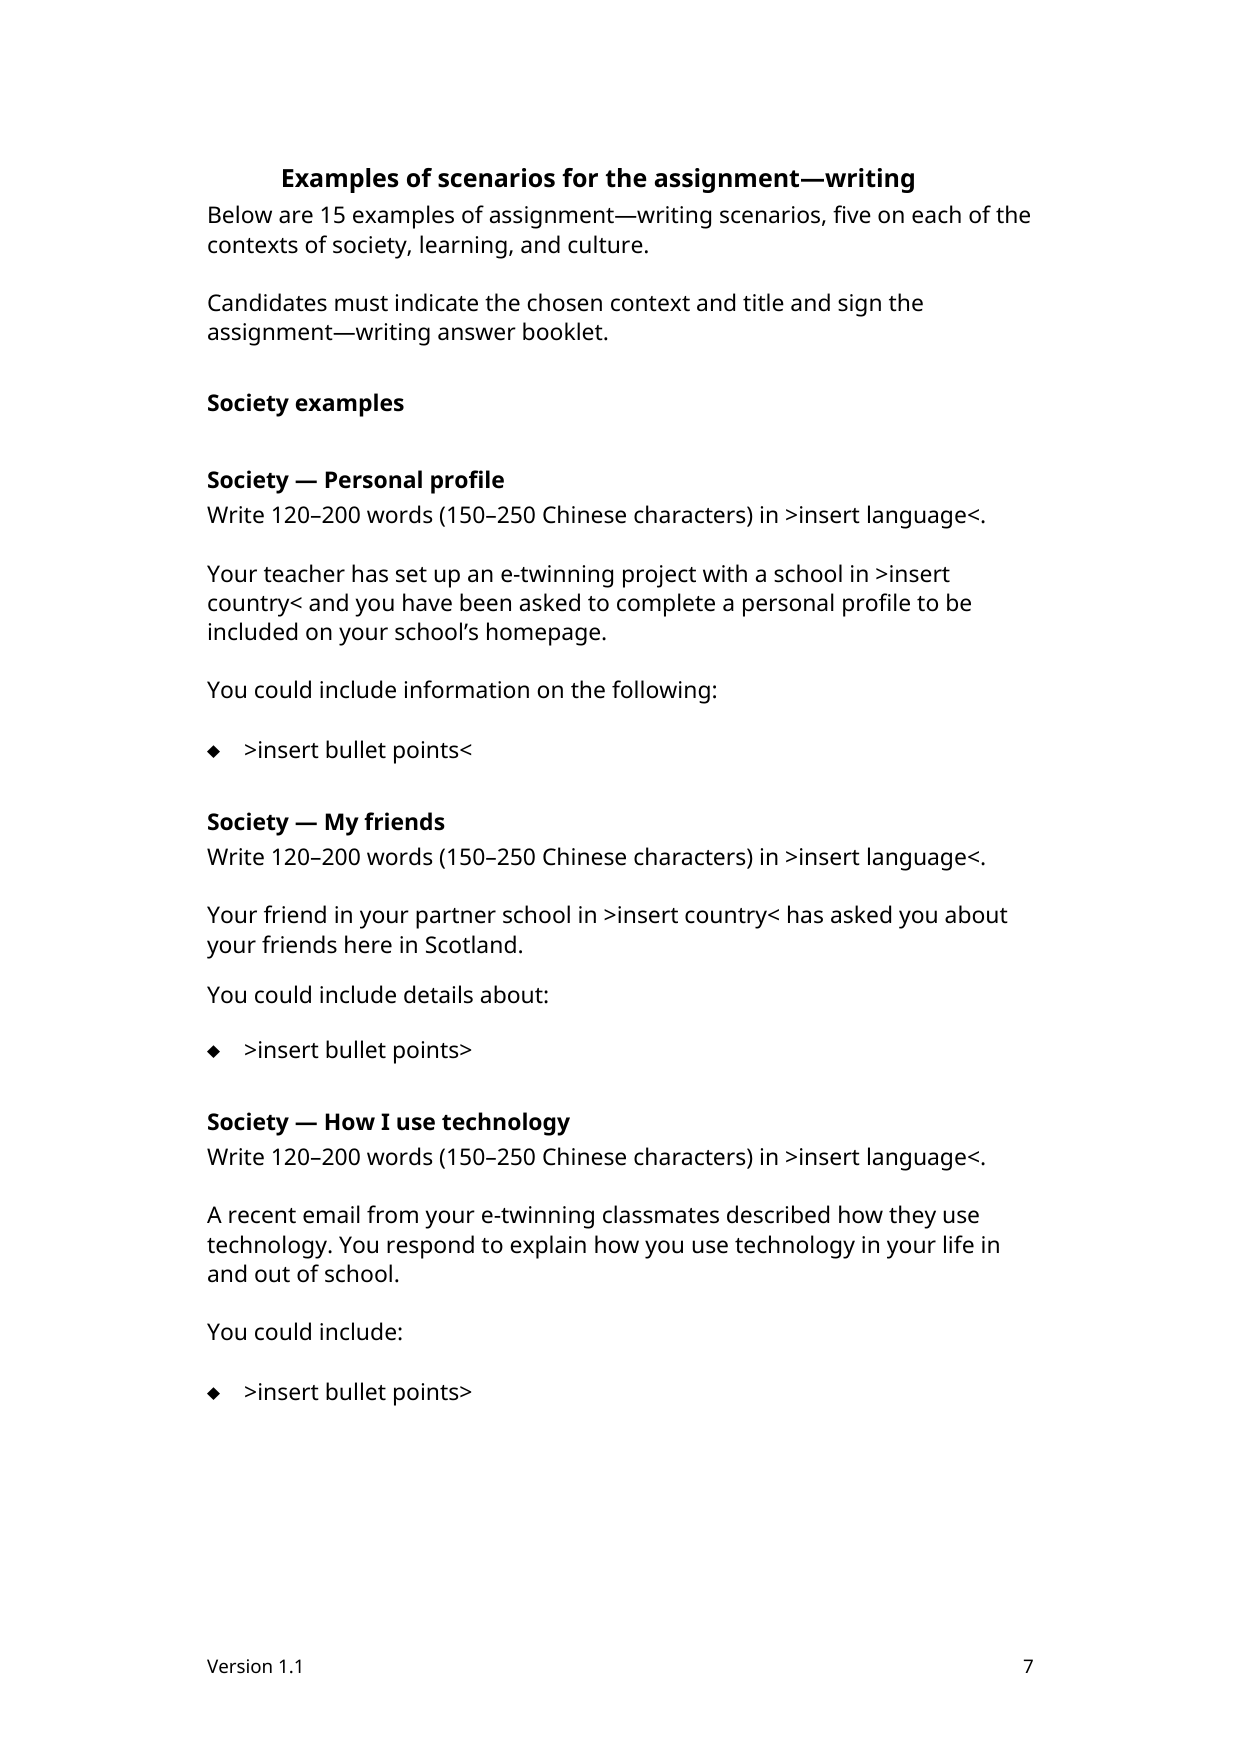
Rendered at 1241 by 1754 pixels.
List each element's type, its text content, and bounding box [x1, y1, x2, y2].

text Your friend in your partner school in >insert country< has asked you about your friends here in Scotland. [207, 901, 1033, 959]
subtitle Society — Personal profile [207, 465, 1033, 494]
subtitle Society — How I use technology [207, 1107, 1033, 1136]
text Write 120–200 words (150–250 Chinese characters) in >insert language<. [207, 501, 1033, 530]
text Below are 15 examples of assignment—writing scenarios, five on each of the contexts of society, learning, and culture. [207, 201, 1033, 259]
text You could include: [207, 1317, 1033, 1346]
text You could include details about: [207, 984, 1033, 1009]
text Write 120–200 words (150–250 Chinese characters) in >insert language<. [207, 842, 1033, 871]
text >insert bullet points> [207, 1376, 1033, 1407]
subtitle Examples of scenarios for the assignment—writing [207, 160, 1033, 194]
text Write 120–200 words (150–250 Chinese characters) in >insert language<. [207, 1142, 1033, 1171]
text A recent email from your e-twinning classmates described how they use technology. You respond to explain how you use technology in your life in and out of school. [207, 1201, 1033, 1288]
text >insert bullet points< [207, 734, 1033, 765]
text You could include information on the following: [207, 676, 1033, 705]
text Candidates must indicate the chosen context and title and sign the assignment—writing answer booklet. [207, 288, 1033, 346]
subtitle Society examples [207, 388, 1033, 417]
subtitle Society — My friends [207, 807, 1033, 836]
text Your teacher has set up an e-twinning project with a school in >insert country< and you have been asked to complete a personal profile to be included on your school’s homepage. [207, 559, 1033, 646]
text >insert bullet points> [207, 1034, 1033, 1065]
